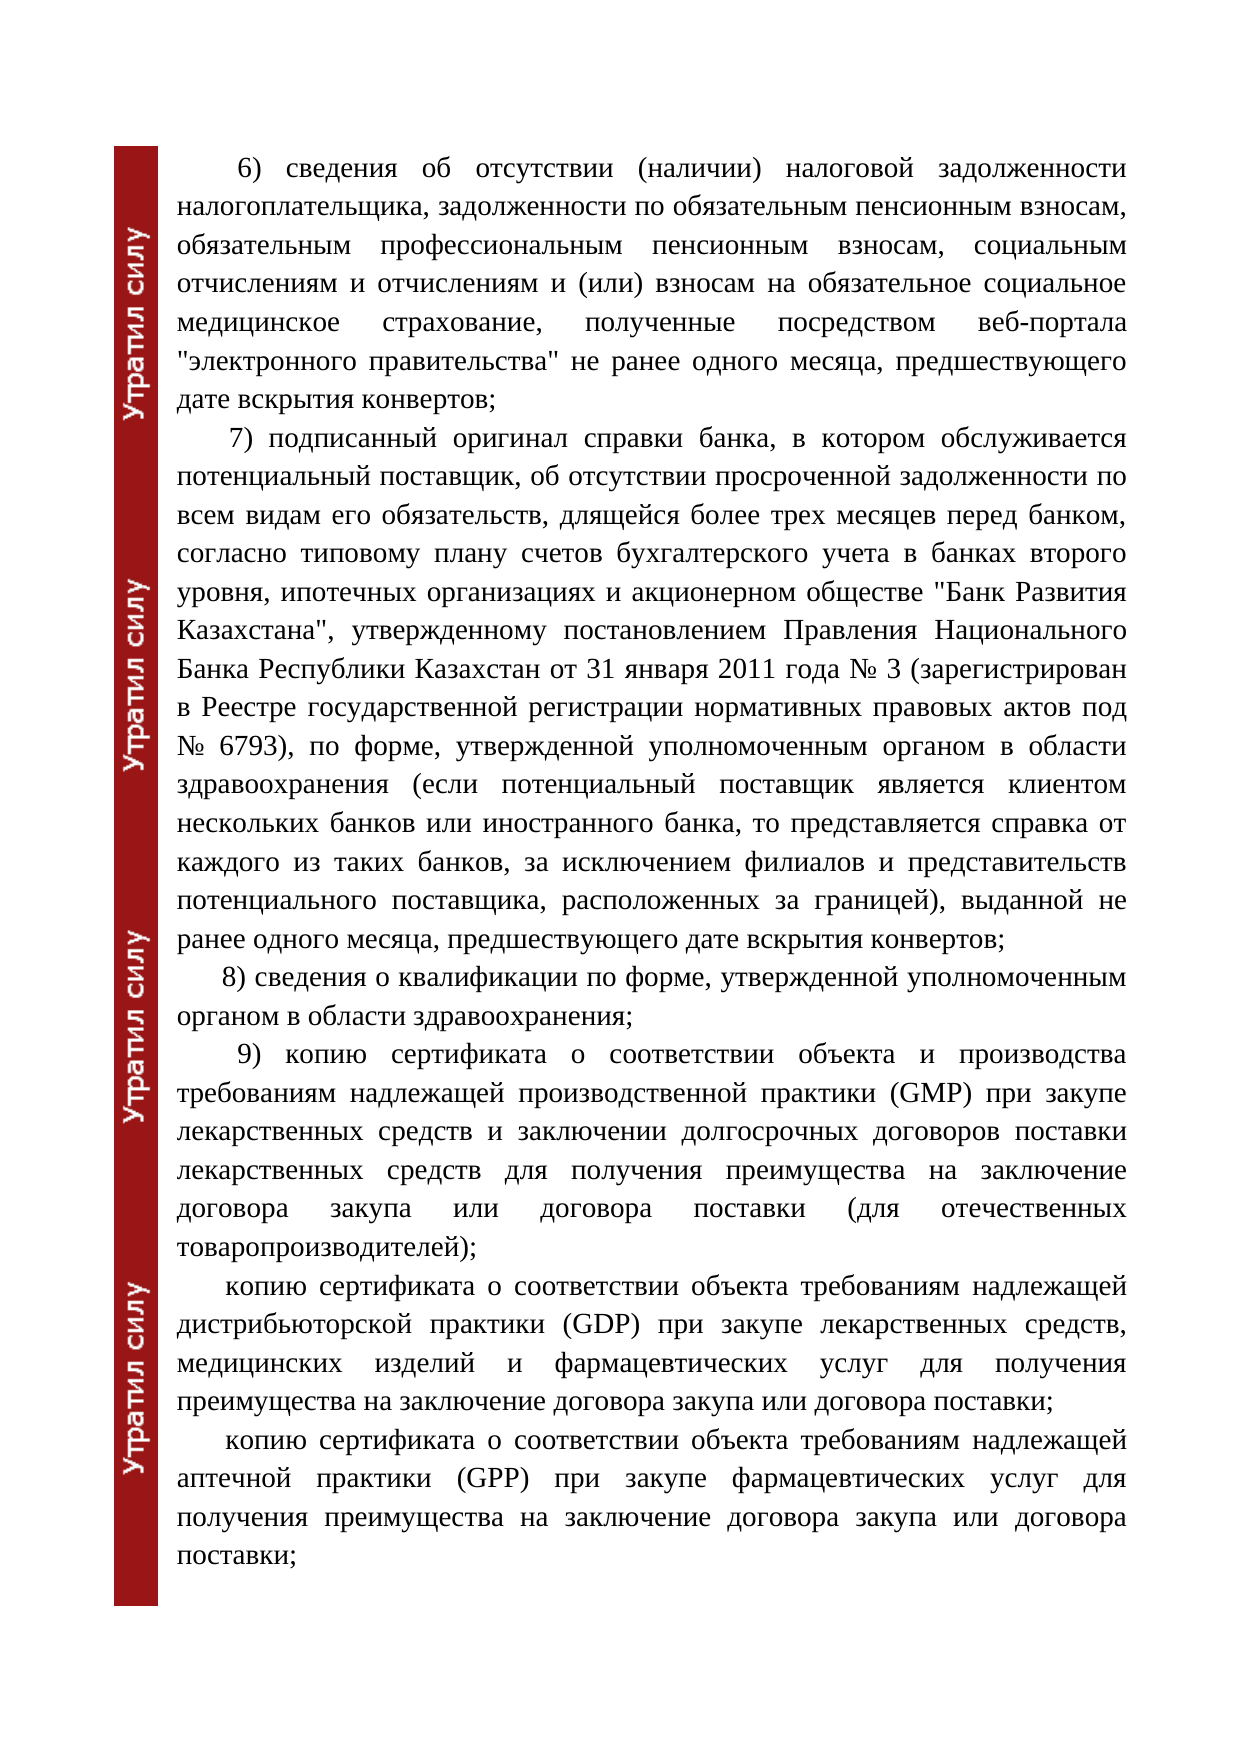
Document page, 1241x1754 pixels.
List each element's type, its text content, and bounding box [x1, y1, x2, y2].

picture [114, 1031, 158, 1036]
text 6) сведения об отсутствии (наличии) налоговой задолженности налогоплательщика, задолженности по обязательным пенсионным взносам, обязательным профессиональным пенсионным взносам, социальным отчислениям и отчислениям и (или) взносам на обязательное социальное медицинское страхование, полученные посредством веб-портала "электронного правительства" не ранее одного месяца, предшествующего дате вскрытия конвертов; [112, 150, 1128, 415]
picture [114, 1417, 158, 1422]
text 9) копию сертификата о соответствии объекта и производства требованиям надлежащей производственной практики (GMP) при закупе лекарственных средств и заключении долгосрочных договоров поставки лекарственных средств для получения преимущества на заключение договора закупа или договора поставки (для отечественных товаропроизводителей); [112, 1036, 1128, 1263]
text копию сертификата о соответствии объекта требованиям надлежащей дистрибьюторской практики (GDP) при закупе лекарственных средств, медицинских изделий и фармацевтических услуг для получения преимущества на заключение договора закупа или договора поставки; [112, 1268, 1128, 1417]
picture [114, 1263, 158, 1268]
picture [114, 146, 158, 150]
text 7) подписанный оригинал справки банка, в котором обслуживается потенциальный поставщик, об отсутствии просроченной задолженности по всем видам его обязательств, длящейся более трех месяцев перед банком, согласно типовому плану счетов бухгалтерского учета в банках второго уровня, ипотечных организациях и акционерном обществе "Банк Развития Казахстана", утвержденному постановлением Правления Национального Банка Республики Казахстан от 31 января 2011 года № 3 (зарегистрирован в Реестре государственной регистрации нормативных правовых актов под № 6793), по форме, утвержденной уполномоченным органом в области здравоохранения (если потенциальный поставщик является клиентом нескольких банков или иностранного банка, то представляется справка от каждого из таких банков, за исключением филиалов и представительств потенциального поставщика, расположенных за границей), выданной не ранее одного месяца, предшествующего дате вскрытия конвертов; [112, 420, 1128, 954]
text копию сертификата о соответствии объекта требованиям надлежащей аптечной практики (GPP) при закупе фармацевтических услуг для получения преимущества на заключение договора закупа или договора поставки; [112, 1422, 1128, 1571]
picture [114, 415, 158, 420]
picture [114, 1571, 158, 1606]
text 8) сведения о квалификации по форме, утвержденной уполномоченным органом в области здравоохранения; [112, 959, 1128, 1031]
picture [114, 954, 158, 959]
